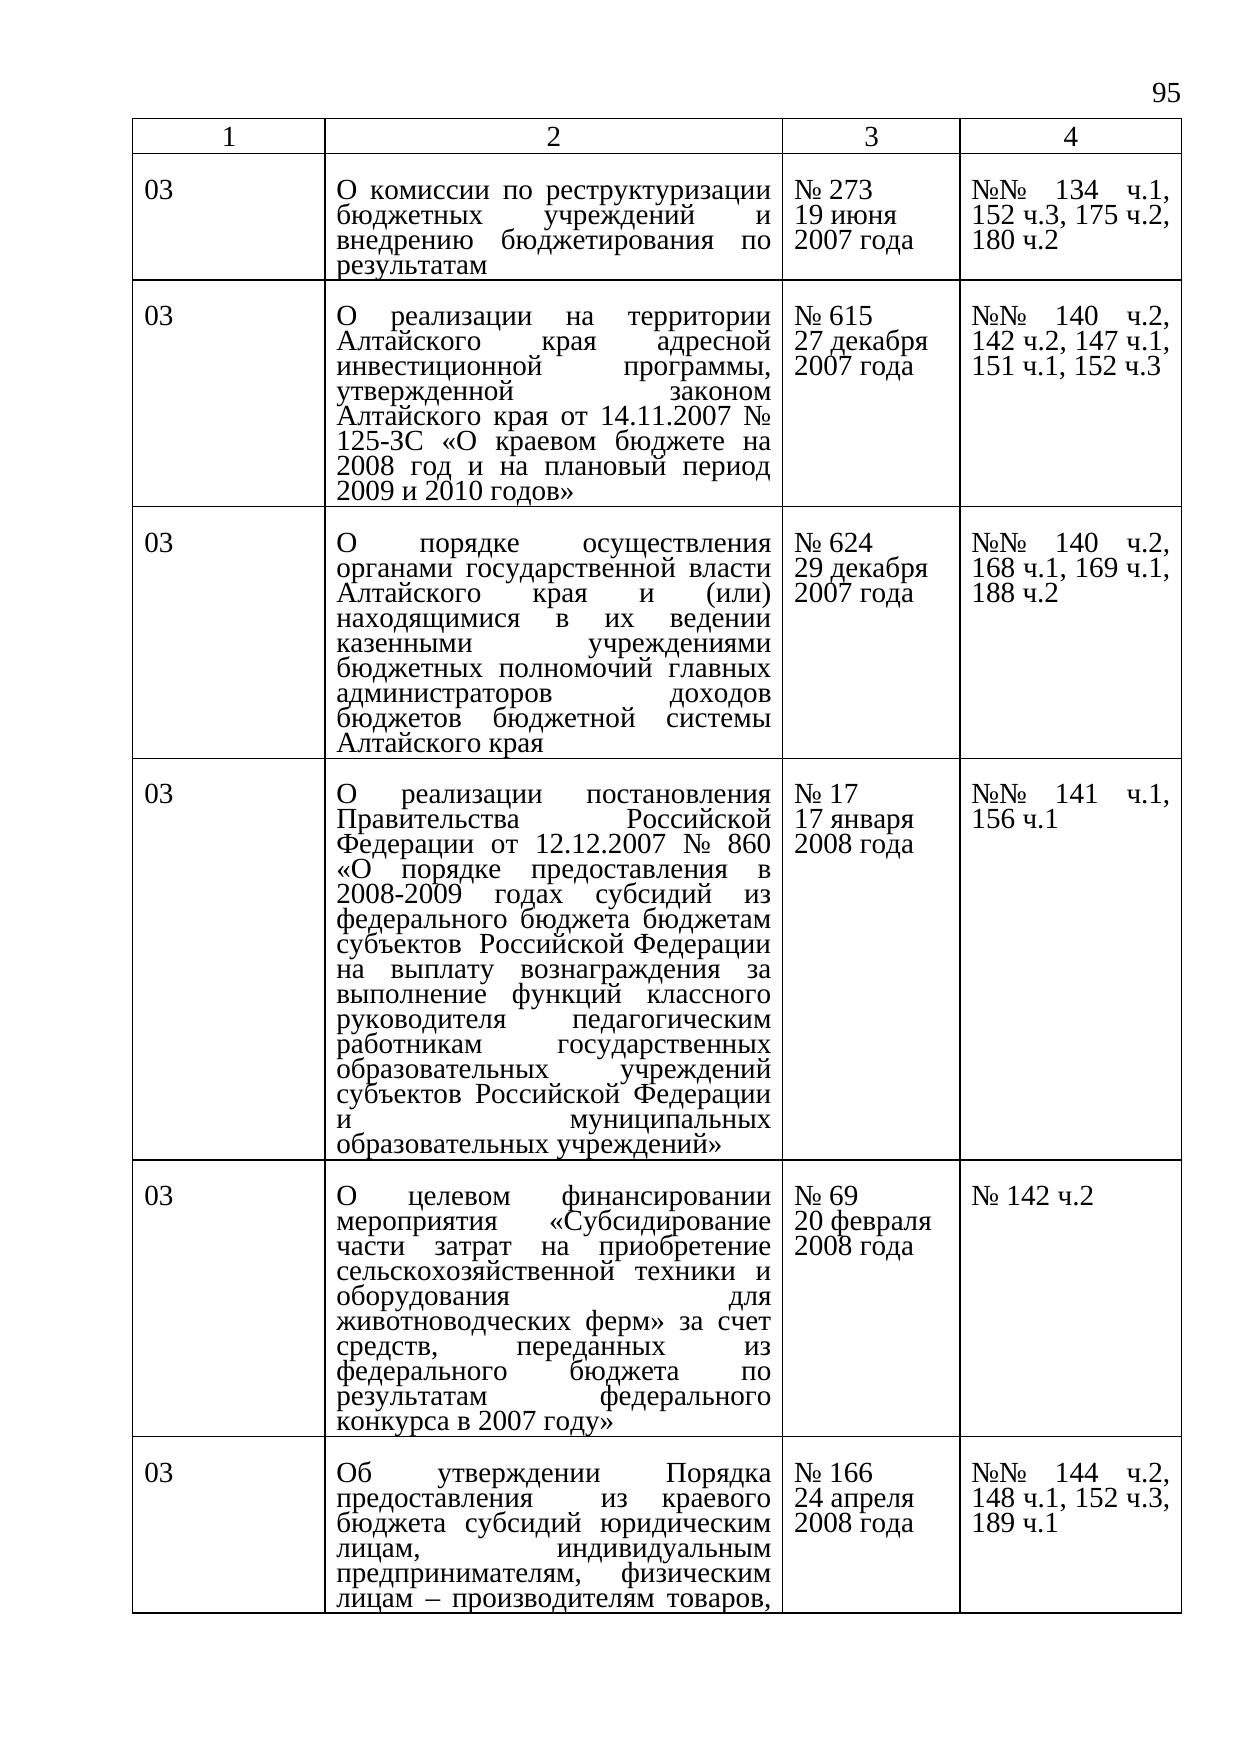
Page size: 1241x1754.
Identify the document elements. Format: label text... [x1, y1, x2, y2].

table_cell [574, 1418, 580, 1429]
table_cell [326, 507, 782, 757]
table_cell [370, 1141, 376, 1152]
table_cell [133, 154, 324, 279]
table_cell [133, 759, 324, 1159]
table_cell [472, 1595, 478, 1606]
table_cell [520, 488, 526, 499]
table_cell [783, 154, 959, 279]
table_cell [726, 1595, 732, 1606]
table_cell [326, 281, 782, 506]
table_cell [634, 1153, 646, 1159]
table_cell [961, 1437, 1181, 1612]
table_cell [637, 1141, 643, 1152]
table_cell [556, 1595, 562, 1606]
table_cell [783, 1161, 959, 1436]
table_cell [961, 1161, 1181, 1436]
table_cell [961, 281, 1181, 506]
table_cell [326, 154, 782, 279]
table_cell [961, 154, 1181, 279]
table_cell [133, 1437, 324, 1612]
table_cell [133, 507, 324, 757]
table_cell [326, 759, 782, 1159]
table_header 3 [783, 119, 959, 153]
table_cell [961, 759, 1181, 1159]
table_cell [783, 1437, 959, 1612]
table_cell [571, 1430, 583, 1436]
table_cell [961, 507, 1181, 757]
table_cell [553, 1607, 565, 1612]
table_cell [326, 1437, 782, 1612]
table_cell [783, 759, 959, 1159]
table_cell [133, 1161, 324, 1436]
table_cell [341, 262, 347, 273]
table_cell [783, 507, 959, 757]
table_header 4 [961, 119, 1181, 153]
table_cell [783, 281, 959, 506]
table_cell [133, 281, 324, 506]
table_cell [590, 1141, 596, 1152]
table_header 1 [133, 119, 324, 153]
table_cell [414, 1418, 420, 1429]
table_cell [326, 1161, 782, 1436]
table_header 2 [326, 119, 782, 153]
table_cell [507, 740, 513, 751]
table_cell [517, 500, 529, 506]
